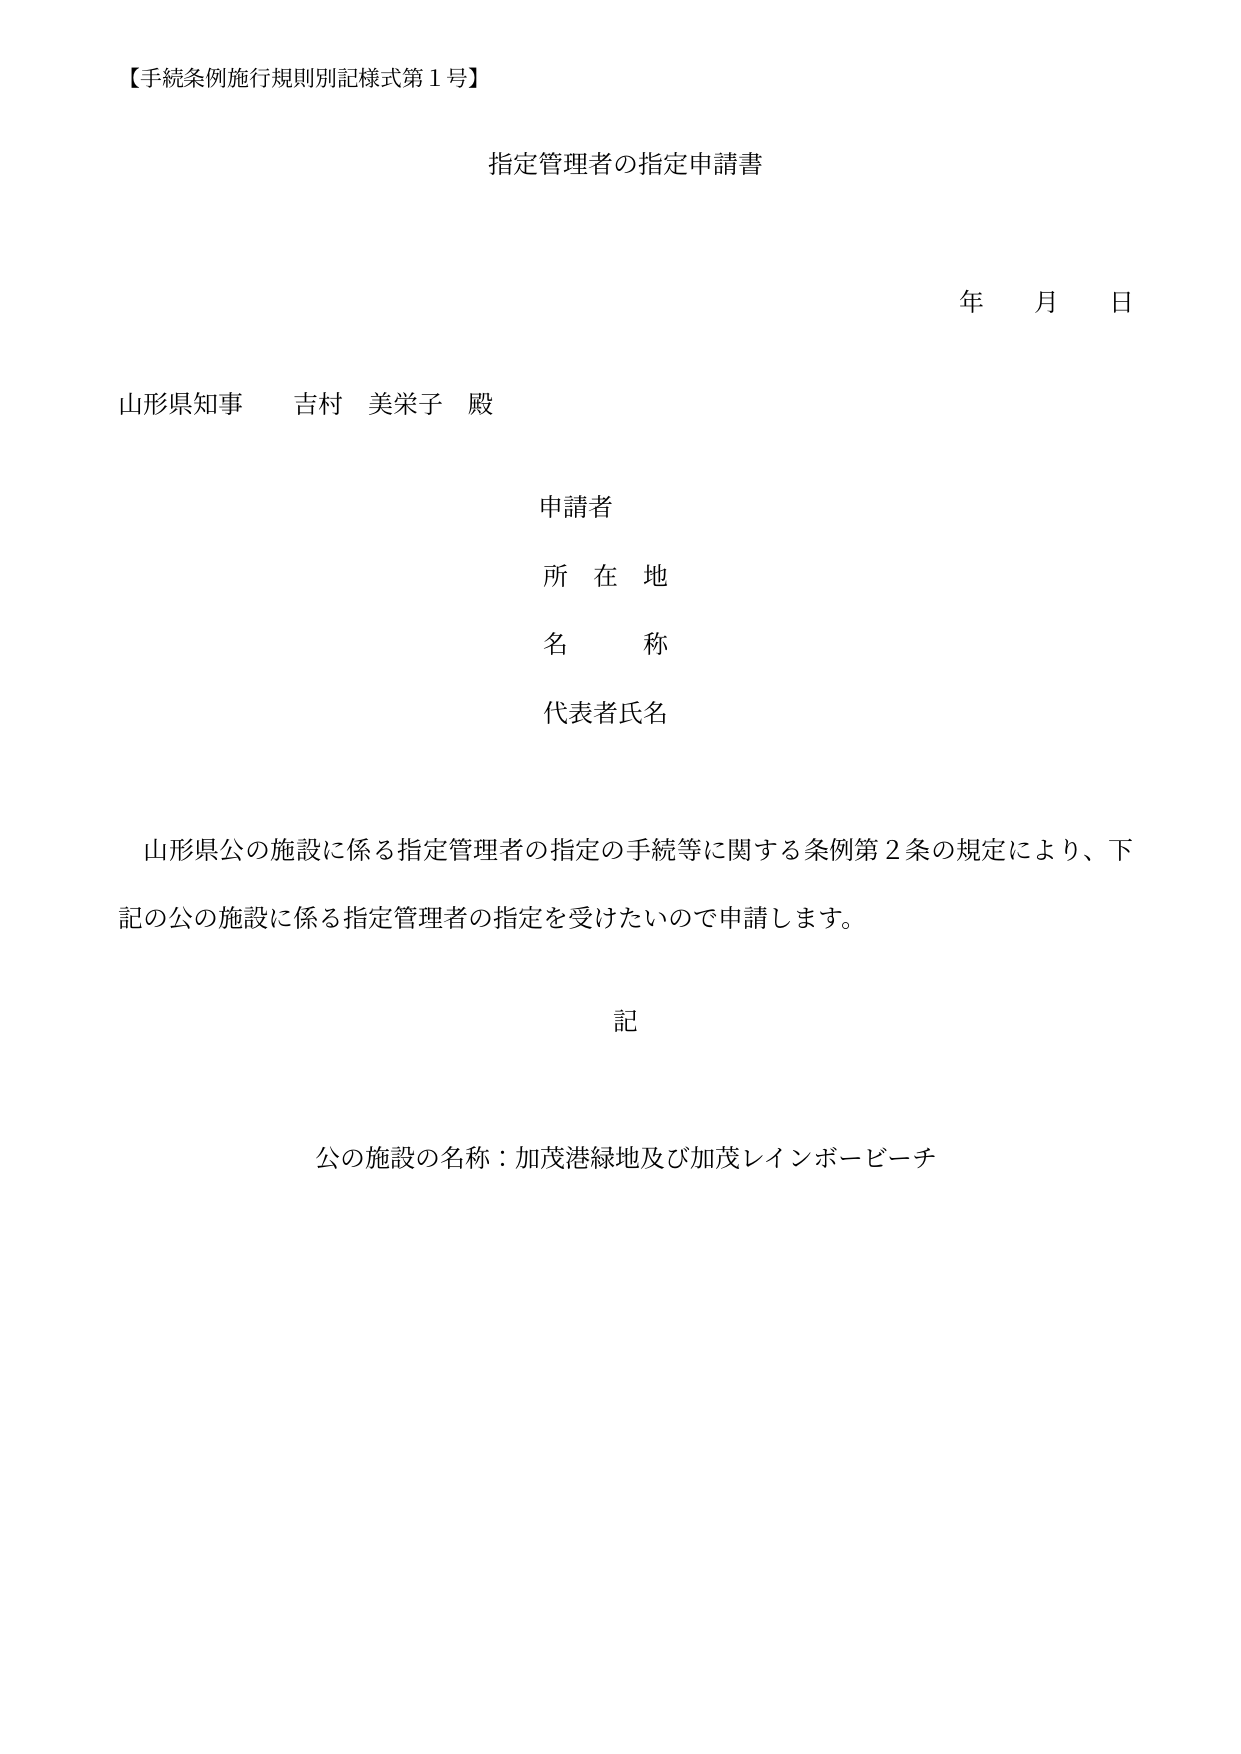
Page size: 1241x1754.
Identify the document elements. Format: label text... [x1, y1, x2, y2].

text 所 在 地 [118, 540, 1134, 609]
text 山形県知事 吉村 美栄子 殿 [118, 369, 1134, 437]
text 山形県公の施設に係る指定管理者の指定の手続等に関する条例第２条の規定により、下記の公の施設に係る指定管理者の指定を受けたいので申請します。 [118, 814, 1135, 951]
subtitle 記 [118, 986, 1134, 1054]
text 名 称 [118, 609, 1134, 677]
text 年 月 日 [118, 266, 1134, 334]
text 指定管理者の指定申請書 [118, 129, 1134, 197]
text 申請者 [118, 472, 1134, 540]
text 公の施設の名称：加茂港緑地及び加茂レインボービーチ [118, 1123, 1134, 1191]
text 【手続条例施行規則別記様式第１号】 [118, 60, 1134, 94]
text 代表者氏名 [118, 677, 1134, 746]
